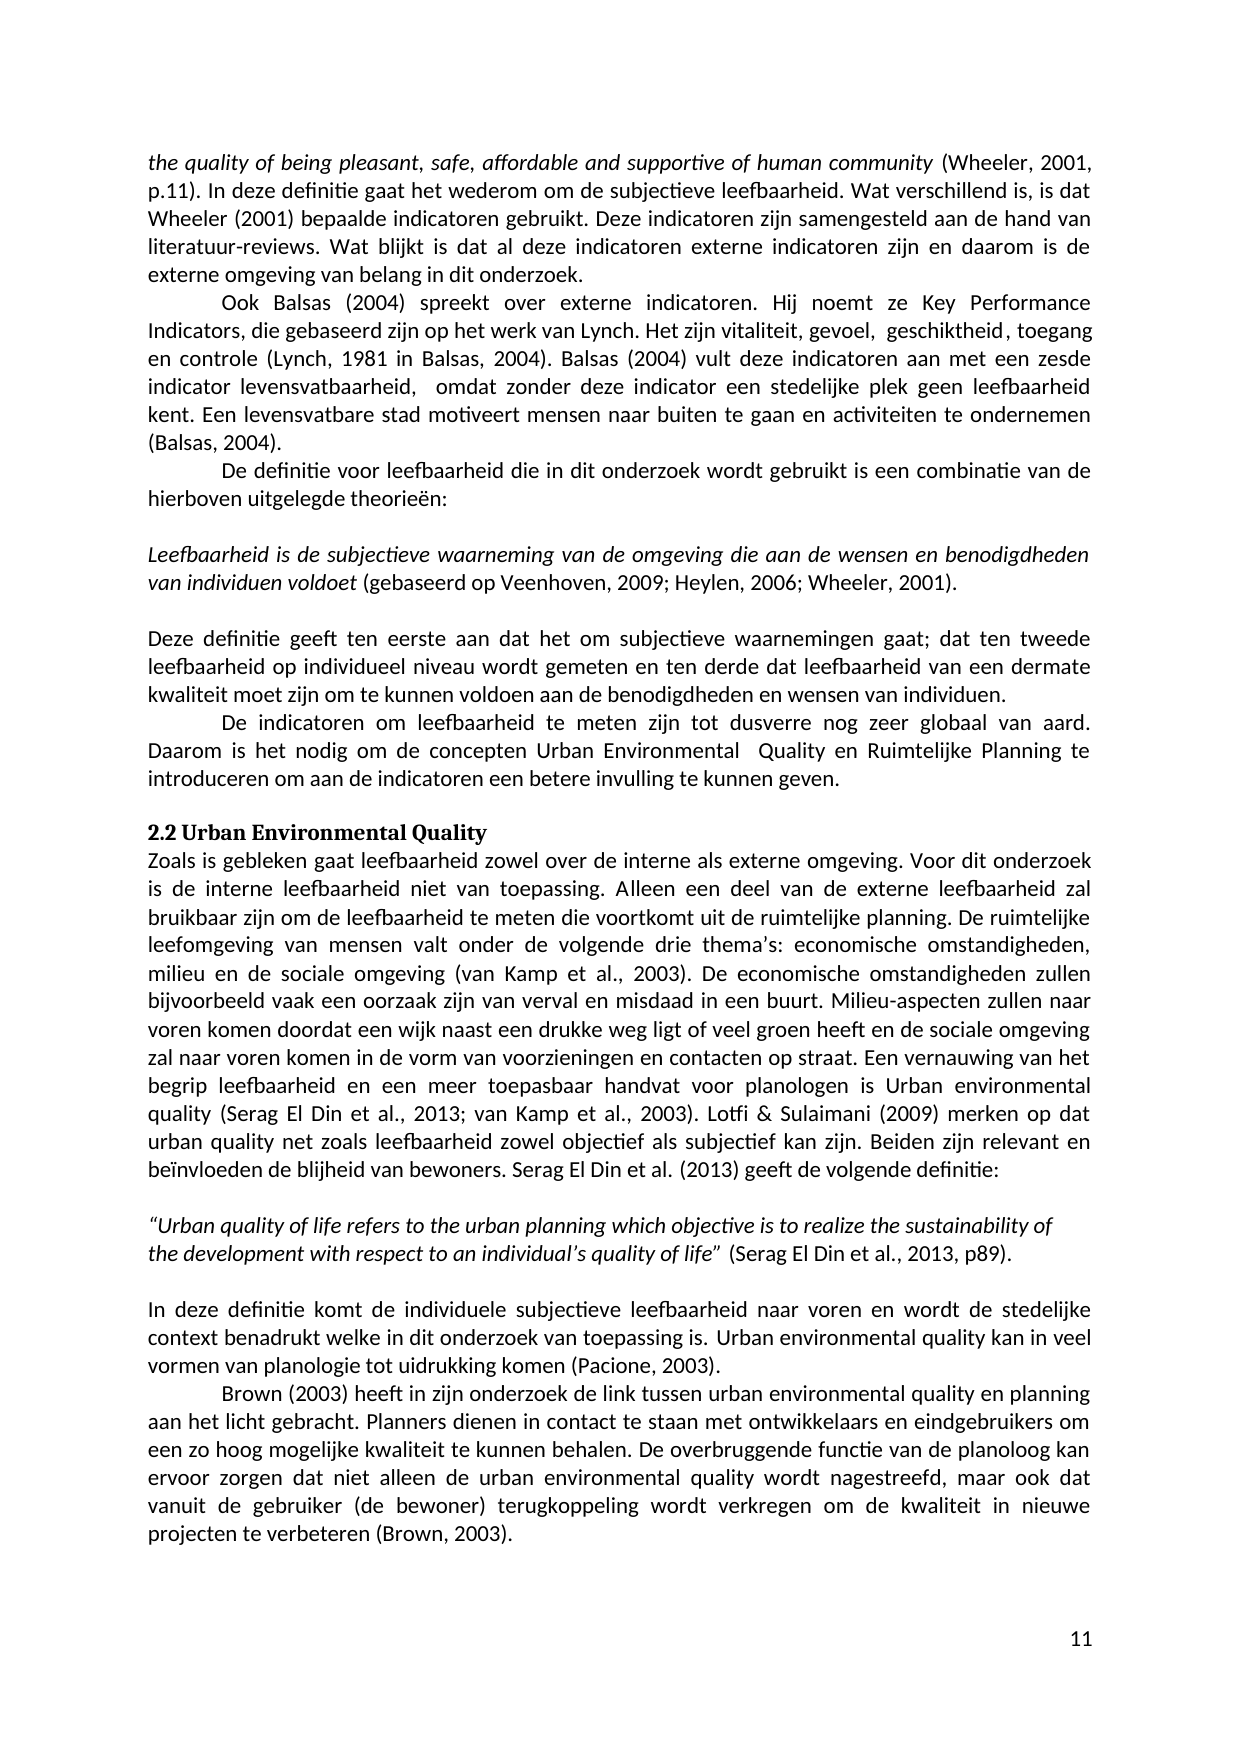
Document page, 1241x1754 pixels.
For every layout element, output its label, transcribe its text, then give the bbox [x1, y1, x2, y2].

text Ook Balsas (2004) spreekt over externe indicatoren. Hij noemt ze Key Performance Indicators, die gebaseerd zijn op het werk van Lynch. Het zijn vitaliteit, gevoel, geschiktheid, toegang en controle (Lynch, 1981 in Balsas, 2004). Balsas (2004) vult deze indicatoren aan met een zesde indicator levensvatbaarheid, omdat zonder deze indicator een stedelijke plek geen leefbaarheid kent. Een levensvatbare stad motiveert mensen naar buiten te gaan en activiteiten te ondernemen (Balsas, 2004). [148, 288, 1092, 456]
text “Urban quality of life refers to the urban planning which objective is to realize the sustainability of [148, 1211, 1092, 1239]
text In deze definitie komt de individuele subjectieve leefbaarheid naar voren en wordt de stedelijke context benadrukt welke in dit onderzoek van toepassing is. Urban environmental quality kan in veel vormen van planologie tot uidrukking komen (Pacione, 2003). [148, 1295, 1092, 1379]
text De indicatoren om leefbaarheid te meten zijn tot dusverre nog zeer globaal van aard. Daarom is het nodig om de concepten Urban Environmental Quality en Ruimtelijke Planning te introduceren om aan de indicatoren een betere invulling te kunnen geven. [148, 708, 1092, 792]
text the development with respect to an individual’s quality of life” (Serag El Din et al., 2013, p89). [148, 1239, 1092, 1267]
text De definitie voor leefbaarheid die in dit onderzoek wordt gebruikt is een combinatie van de hierboven uitgelegde theorieën: [148, 456, 1092, 512]
text 2.2 Urban Environmental Quality [148, 820, 1092, 847]
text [148, 148, 1092, 288]
text Leefbaarheid is de subjectieve waarneming van de omgeving die aan de wensen en benodigdheden van individuen voldoet (gebaseerd op Veenhoven, 2009; Heylen, 2006; Wheeler, 2001). [148, 540, 1092, 596]
text Brown (2003) heeft in zijn onderzoek de link tussen urban environmental quality en planning aan het licht gebracht. Planners dienen in contact te staan met ontwikkelaars en eindgebruikers om een zo hoog mogelijke kwaliteit te kunnen behalen. De overbruggende functie van de planoloog kan ervoor zorgen dat niet alleen de urban environmental quality wordt nagestreefd, maar ook dat vanuit de gebruiker (de bewoner) terugkoppeling wordt verkregen om de kwaliteit in nieuwe projecten te verbeteren (Brown, 2003). [148, 1379, 1092, 1547]
text Deze definitie geeft ten eerste aan dat het om subjectieve waarnemingen gaat; dat ten tweede leefbaarheid op individueel niveau wordt gemeten en ten derde dat leefbaarheid van een dermate kwaliteit moet zijn om te kunnen voldoen aan de benodigdheden en wensen van individuen. [148, 624, 1092, 708]
text Zoals is gebleken gaat leefbaarheid zowel over de interne als externe omgeving. Voor dit onderzoek is de interne leefbaarheid niet van toepassing. Alleen een deel van de externe leefbaarheid zal bruikbaar zijn om de leefbaarheid te meten die voortkomt uit de ruimtelijke planning. De ruimtelijke leefomgeving van mensen valt onder de volgende drie thema’s: economische omstandigheden, milieu en de sociale omgeving (van Kamp et al., 2003). De economische omstandigheden zullen bijvoorbeeld vaak een oorzaak zijn van verval en misdaad in een buurt. Milieu-aspecten zullen naar voren komen doordat een wijk naast een drukke weg ligt of veel groen heeft en de sociale omgeving zal naar voren komen in de vorm van voorzieningen en contacten op straat. Een vernauwing van het begrip leefbaarheid en een meer toepasbaar handvat voor planologen is Urban environmental quality (Serag El Din et al., 2013; van Kamp et al., 2003). Lotfi & Sulaimani (2009) merken op dat urban quality net zoals leefbaarheid zowel objectief als subjectief kan zijn. Beiden zijn relevant en beïnvloeden de blijheid van bewoners. Serag El Din et al. (2013) geeft de volgende definitie: [148, 847, 1092, 1183]
